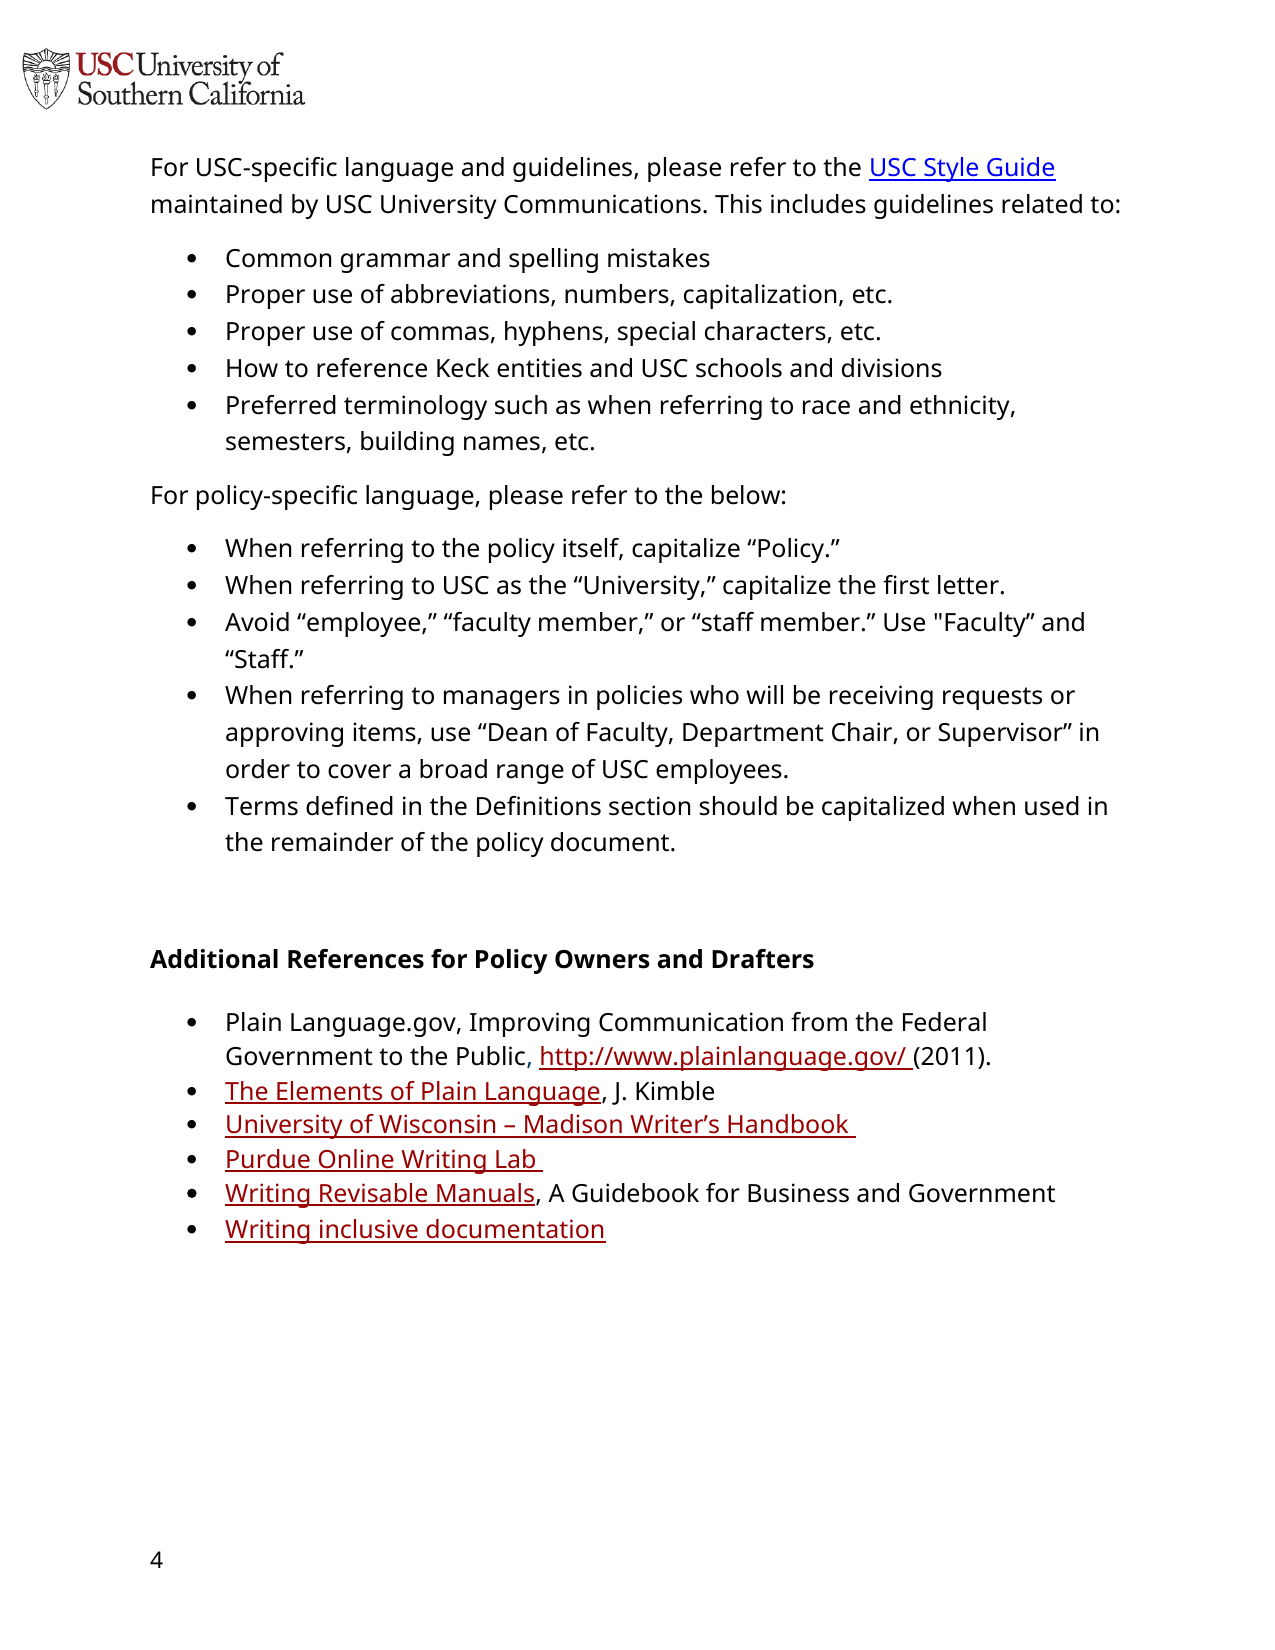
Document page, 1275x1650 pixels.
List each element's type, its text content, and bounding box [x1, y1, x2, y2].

list Writing Revisable Manuals, A Guidebook for Business and Government [187, 1175, 1125, 1209]
list Terms defined in the Definitions section should be capitalized when used in the remainder of the policy document. [187, 788, 1125, 859]
list When referring to the policy itself, capitalize “Policy.” [187, 531, 1125, 565]
list Common grammar and spelling mistakes [187, 240, 1125, 274]
text For policy-specific language, please refer to the below: [150, 477, 1125, 512]
list When referring to USC as the “University,” capitalize the first letter. [187, 568, 1125, 602]
list Writing inclusive documentation [187, 1212, 1125, 1246]
list Plain Language.gov, Improving Communication from the Federal Government to the Public, http://www.plainlanguage.gov/ (2011). [187, 1005, 1125, 1073]
list Purdue Online Writing Lab [187, 1141, 1125, 1175]
picture [9, 33, 318, 124]
subtitle Additional References for Policy Owners and Drafters [150, 942, 1125, 976]
list Proper use of commas, hyphens, special characters, etc. [187, 314, 1125, 348]
list How to reference Keck entities and USC schools and divisions [187, 351, 1125, 384]
list Preferred terminology such as when referring to race and ethnicity, semesters, building names, etc. [187, 387, 1125, 458]
list The Elements of Plain Language, J. Kimble [187, 1073, 1125, 1107]
text For USC-specific language and guidelines, please refer to the USC Style Guide maintained by USC University Communications. This includes guidelines related to: [150, 150, 1125, 221]
list University of Wisconsin – Madison Writer’s Handbook [187, 1107, 1125, 1141]
list Proper use of abbreviations, numbers, capitalization, etc. [187, 277, 1125, 311]
list Avoid “employee,” “faculty member,” or “staff member.” Use "Faculty” and “Staff.” [187, 604, 1125, 675]
list When referring to managers in policies who will be receiving requests or approving items, use “Dean of Faculty, Department Chair, or Supervisor” in order to cover a broad range of USC employees. [187, 678, 1125, 786]
